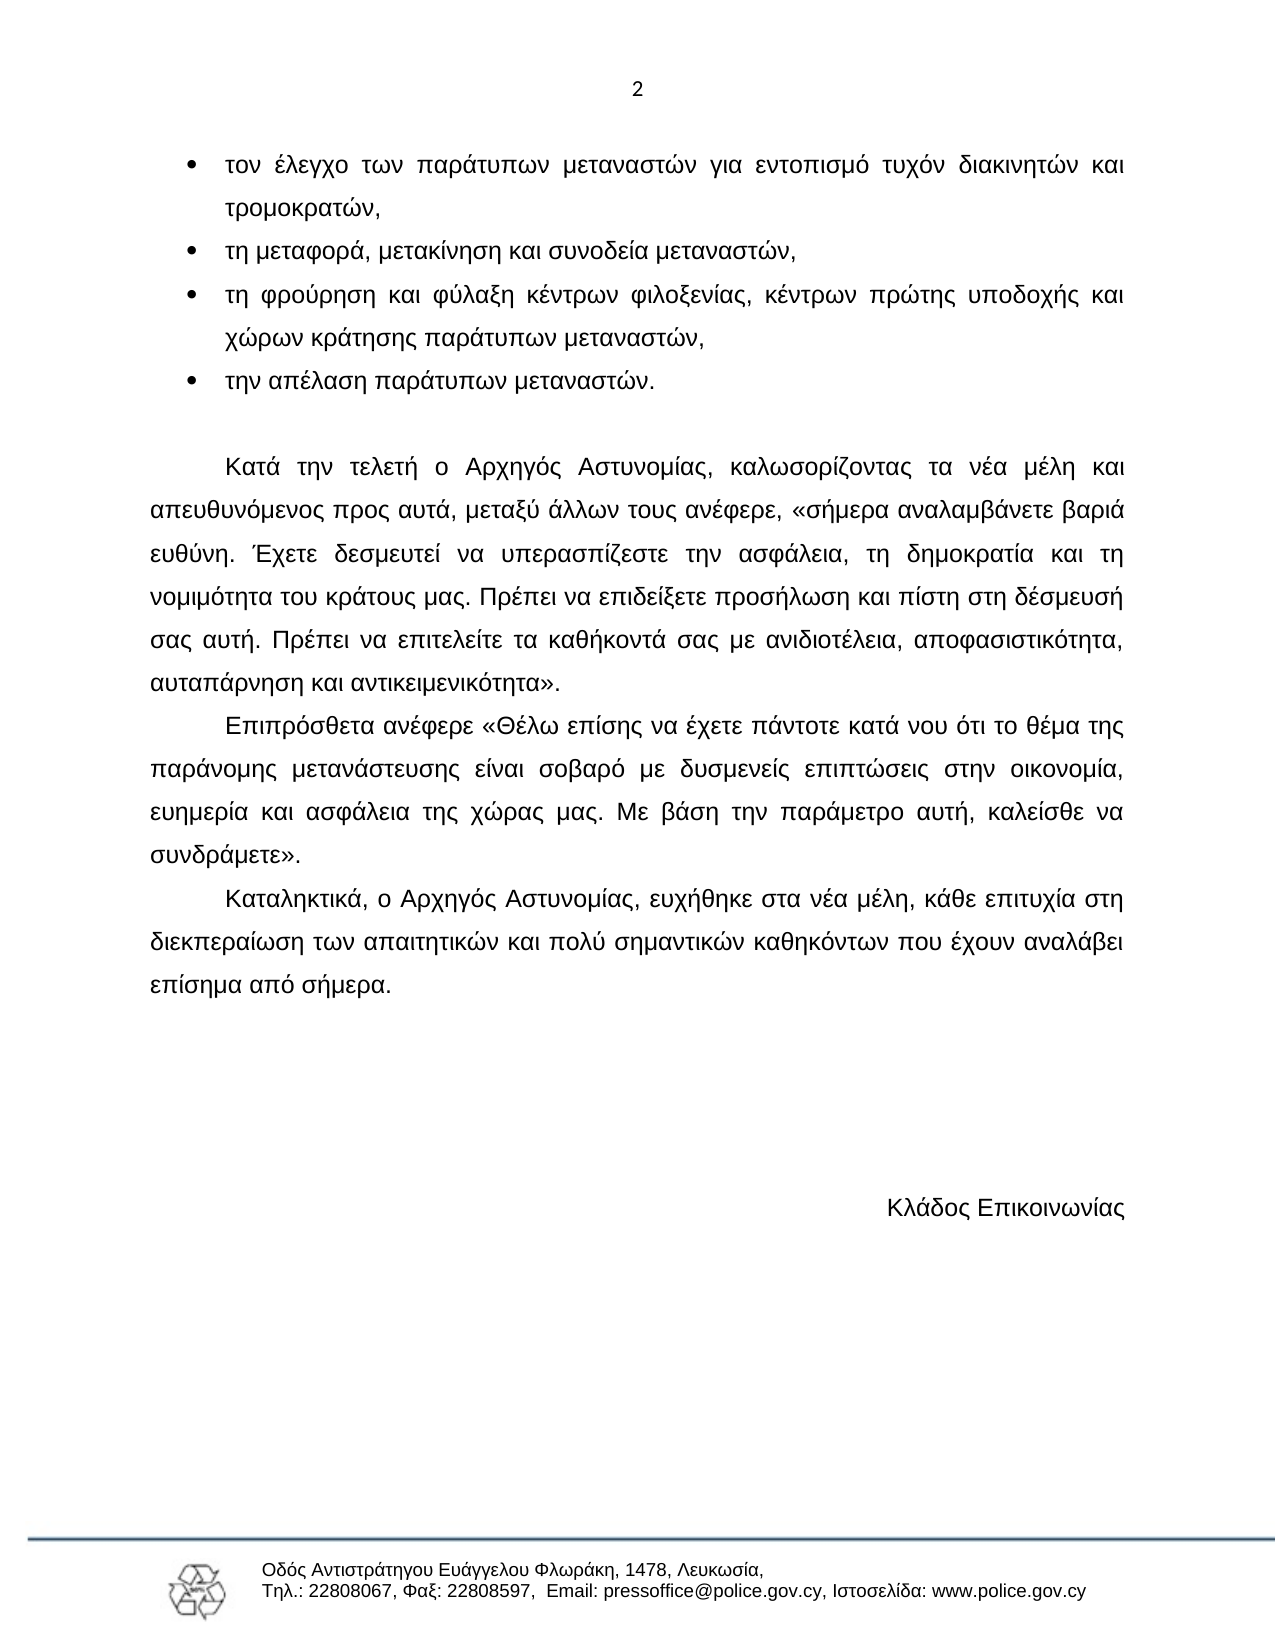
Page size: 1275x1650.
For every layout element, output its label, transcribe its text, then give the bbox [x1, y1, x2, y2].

text Καταληκτικά, ο Αρχηγός Αστυνομίας, ευχήθηκε στα νέα μέλη, κάθε επιτυχία στη διεκπεραίωση των απαιτητικών και πολύ σημαντικών καθηκόντων που έχουν αναλάβει επίσημα από σήμερα. [150, 883, 1125, 998]
text Κλάδος Επικοινωνίας [150, 1193, 1125, 1222]
text Κατά την τελετή ο Αρχηγός Αστυνομίας, καλωσορίζοντας τα νέα μέλη και απευθυνόμενος προς αυτά, μεταξύ άλλων τους ανέφερε, «σήμερα αναλαμβάνετε βαριά ευθύνη. Έχετε δεσμευτεί να υπερασπίζεστε την ασφάλεια, τη δημοκρατία και τη νομιμότητα του κράτους μας. Πρέπει να επιδείξετε προσήλωση και πίστη στη δέσμευσή σας αυτή. Πρέπει να επιτελείτε τα καθήκοντά σας με ανιδιοτέλεια, αποφασιστικότητα, αυταπάρνηση και αντικειμενικότητα». [150, 452, 1125, 697]
list τον έλεγχο των παράτυπων μεταναστών για εντοπισμό τυχόν διακινητών και τρομοκρατών, [187, 150, 1125, 222]
list τη φρούρηση και φύλαξη κέντρων φιλοξενίας, κέντρων πρώτης υποδοχής και χώρων κράτησης παράτυπων μεταναστών, [187, 279, 1125, 352]
list την απέλαση παράτυπων μεταναστών. [187, 366, 1125, 395]
list τη μεταφορά, μετακίνηση και συνοδεία μεταναστών, [187, 236, 1125, 265]
text Επιπρόσθετα ανέφερε «Θέλω επίσης να έχετε πάντοτε κατά νου ότι το θέμα της παράνομης μετανάστευσης είναι σοβαρό με δυσμενείς επιπτώσεις στην οικονομία, ευημερία και ασφάλεια της χώρας μας. Με βάση την παράμετρο αυτή, καλείσθε να συνδράμετε». [150, 711, 1125, 869]
picture [25, 1521, 1275, 1628]
